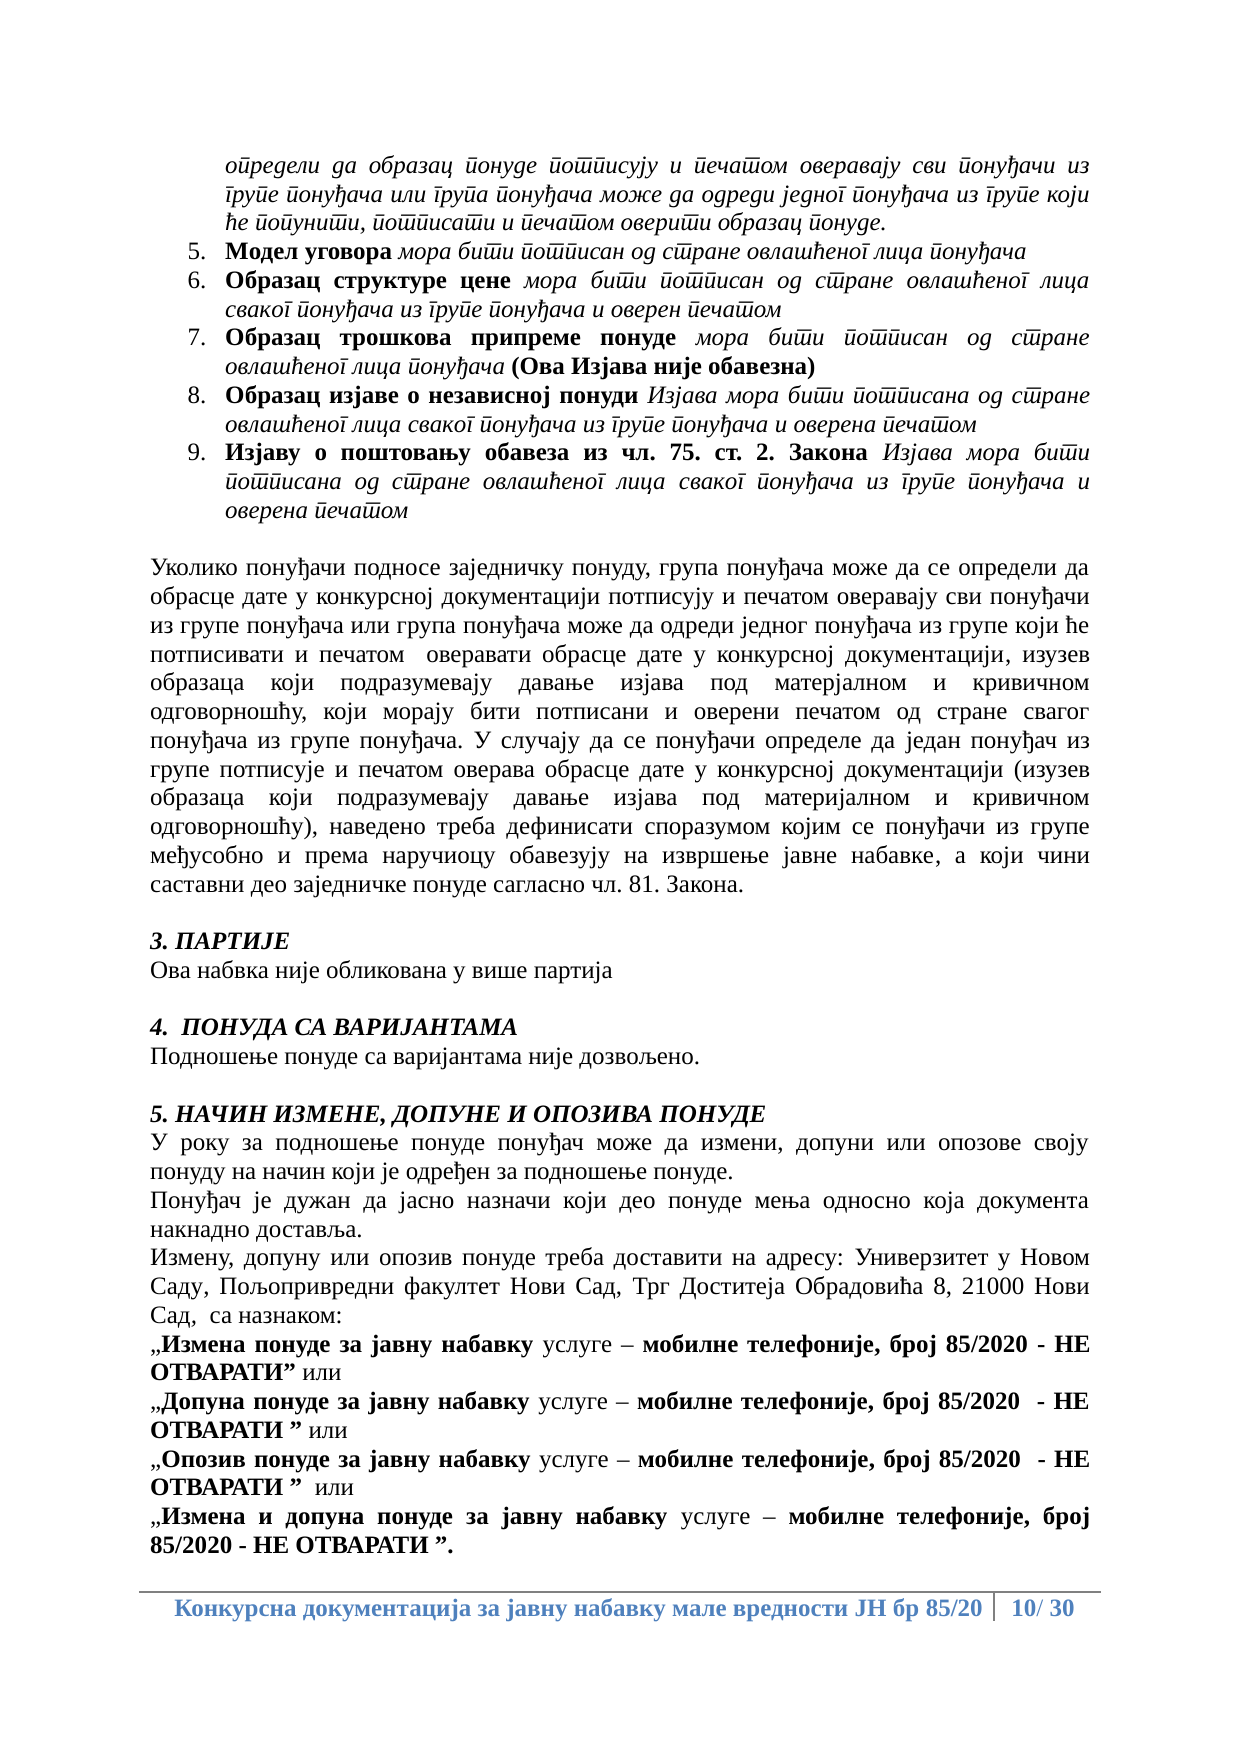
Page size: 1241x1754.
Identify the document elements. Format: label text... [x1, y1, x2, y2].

list Модел уговора мора бити потписан од стране овлашћеног лица понуђача [187, 236, 1090, 265]
text 5. НАЧИН ИЗМЕНЕ, ДОПУНЕ И ОПОЗИВА ПОНУДЕ [150, 1099, 1090, 1127]
text Измену, допуну или опозив понуде треба доставити на адресу: Универзитет у Новом Саду, Пољопривредни факултет Нови Сад, Трг Доститеја Обрадовића 8, 21000 Нови Сад, са назнаком: [150, 1242, 1090, 1329]
text Подношење понуде са варијантама није дозвољено. [150, 1041, 1090, 1070]
text У року за подношење понуде понуђач може да измени, допуни или опозове своју понуду на начин који је одређен за подношење понуде. [150, 1127, 1090, 1185]
text „Измена и допуна понуде за јавну набавку услуге – мобилне телефоније, број 85/2020 - НЕ ОТВАРАТИ ”. [150, 1501, 1090, 1559]
text Уколико понуђачи подносе заједничку понуду, група понуђача може да се определи да обрасце дате у конкурсној документацији потписују и печатом оверавају сви понуђачи из групе понуђача или група понуђача може да одреди једног понуђача из групе који ће потписивати и печатом оверавати обрасце дате у конкурсној документацији, изузев образаца који подразумевају давање изјава под матерјалном и кривичном одговорношћу, који морају бити потписани и оверени печатом од стране свагог понуђача из групе понуђача. У случају да се понуђачи определе да један понуђач из групе потписује и печатом оверава обрасце дате у конкурсној документацији (изузев образаца који подразумевају давање изјава под материјалном и кривичном одговорношћу), наведено треба дефинисати споразумом којим се понуђачи из групе међусобно и према наручиоцу обавезују на извршење јавне набавке, а који чини саставни део заједничке понуде сагласно чл. 81. Закона. [150, 552, 1090, 897]
text Ова набвка није обликована у више партија [150, 955, 1090, 984]
text 3. ПАРТИЈЕ [150, 926, 1090, 955]
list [187, 150, 1090, 236]
list Образац структуре цене мора бити потписан од стране овлашћеног лица сваког понуђача из групе понуђача и оверен печатом [187, 265, 1090, 322]
text 4. ПОНУДА СА ВАРИЈАНТАМА [150, 1012, 1090, 1041]
list Изјаву о поштовању обавеза из чл. 75. ст. 2. Закона Изјава мора бити потписана од стране овлашћеног лица сваког понуђача из групе понуђача и оверена печатом [187, 437, 1090, 524]
text „Измена понуде за јавну набавку услуге – мобилне телефоније, број 85/2020 - НЕ ОТВАРАТИ” или [150, 1329, 1090, 1386]
text „Допуна понуде за јавну набавку услуге – мобилне телефоније, број 85/2020 - НЕ ОТВАРАТИ ” или [150, 1386, 1090, 1444]
list Образац трошкова припреме понуде мора бити потписан од стране овлашћеног лица понуђача (Ова Изјава није обавезна) [187, 322, 1090, 380]
list Образац изјаве о независној понуди Изјава мора бити потписана од стране овлашћеног лица сваког понуђача из групе понуђача и оверена печатом [187, 380, 1090, 437]
text Понуђач је дужан да јасно назначи који део понуде мења односно која документа накнадно доставља. [150, 1185, 1090, 1242]
text „Опозив понуде за јавну набавку услуге – мобилне телефоније, број 85/2020 - НЕ ОТВАРАТИ ” или [150, 1444, 1090, 1501]
